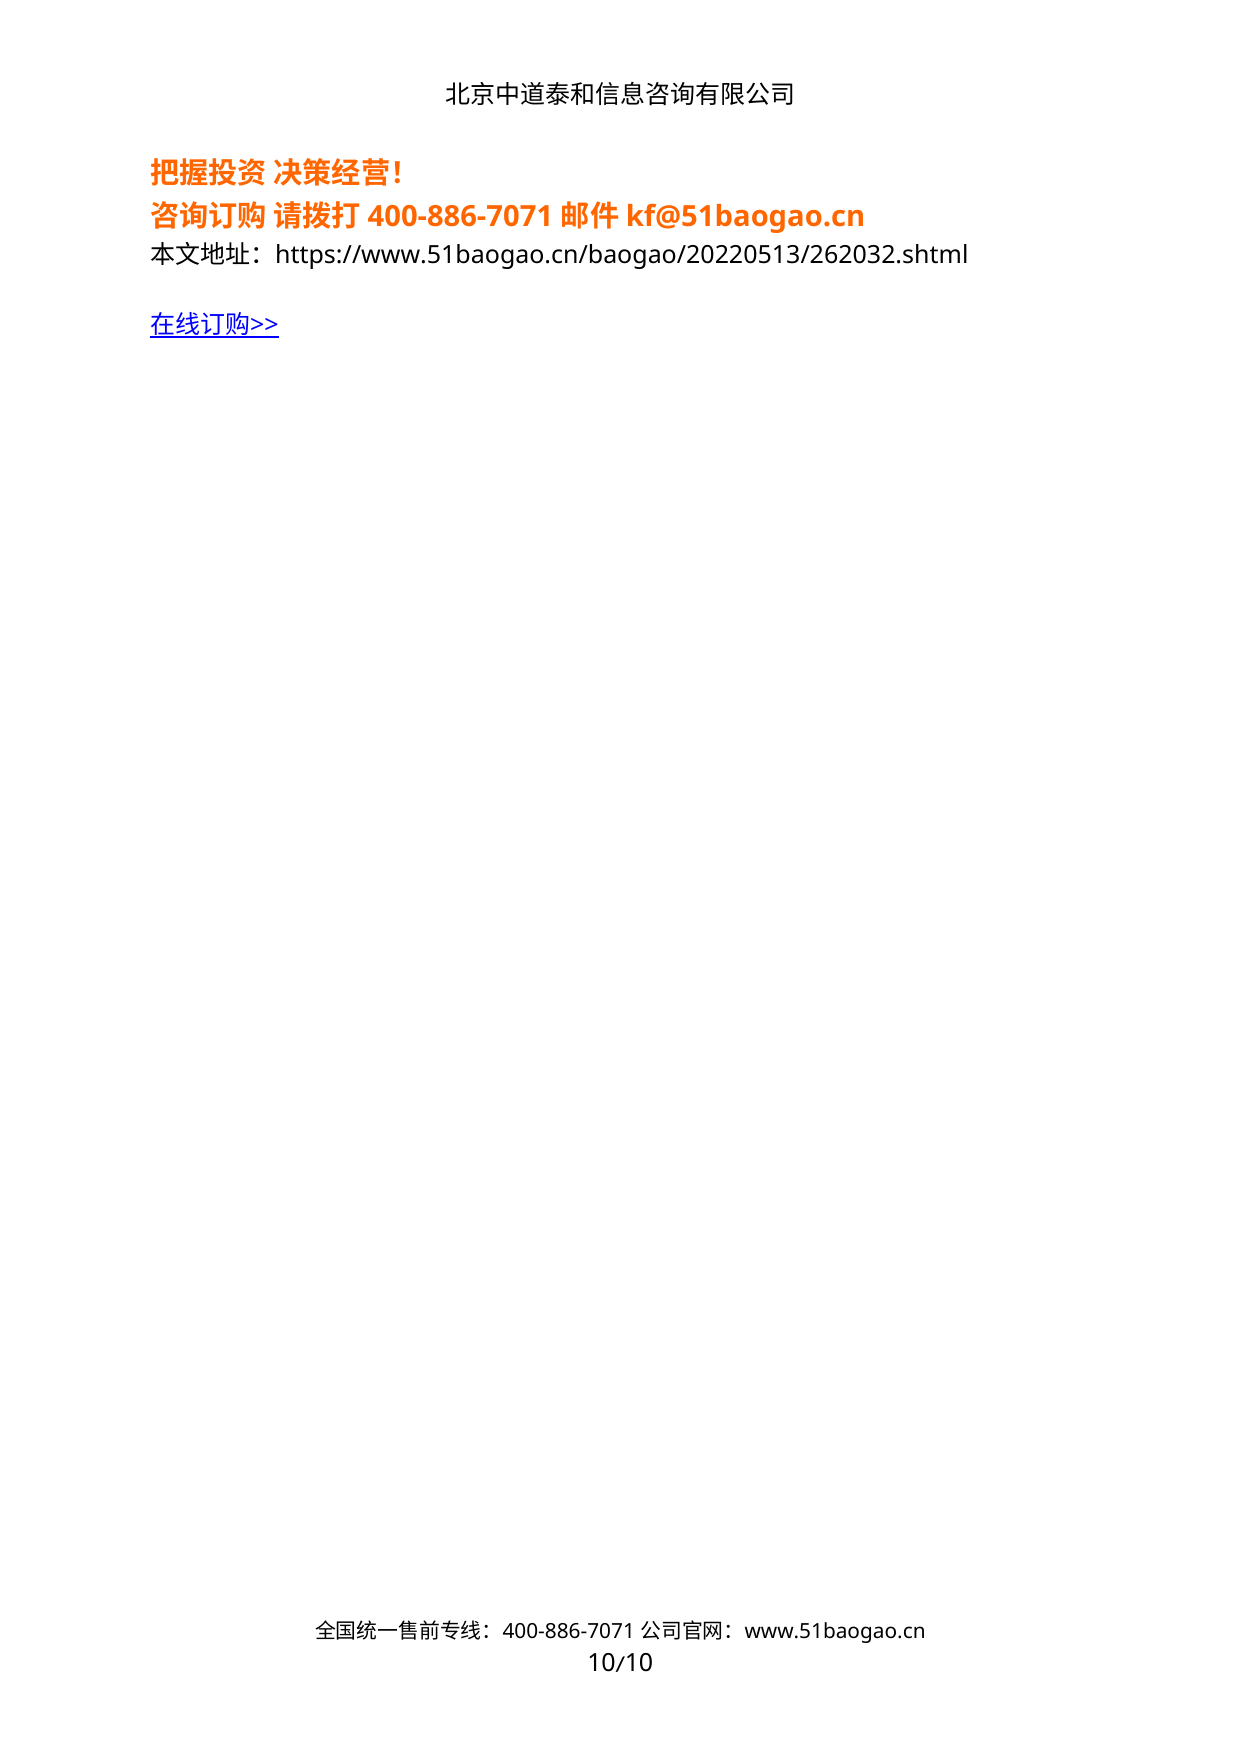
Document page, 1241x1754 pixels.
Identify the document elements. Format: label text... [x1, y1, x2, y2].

text 在线订购>> [150, 271, 1090, 341]
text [150, 150, 1090, 271]
